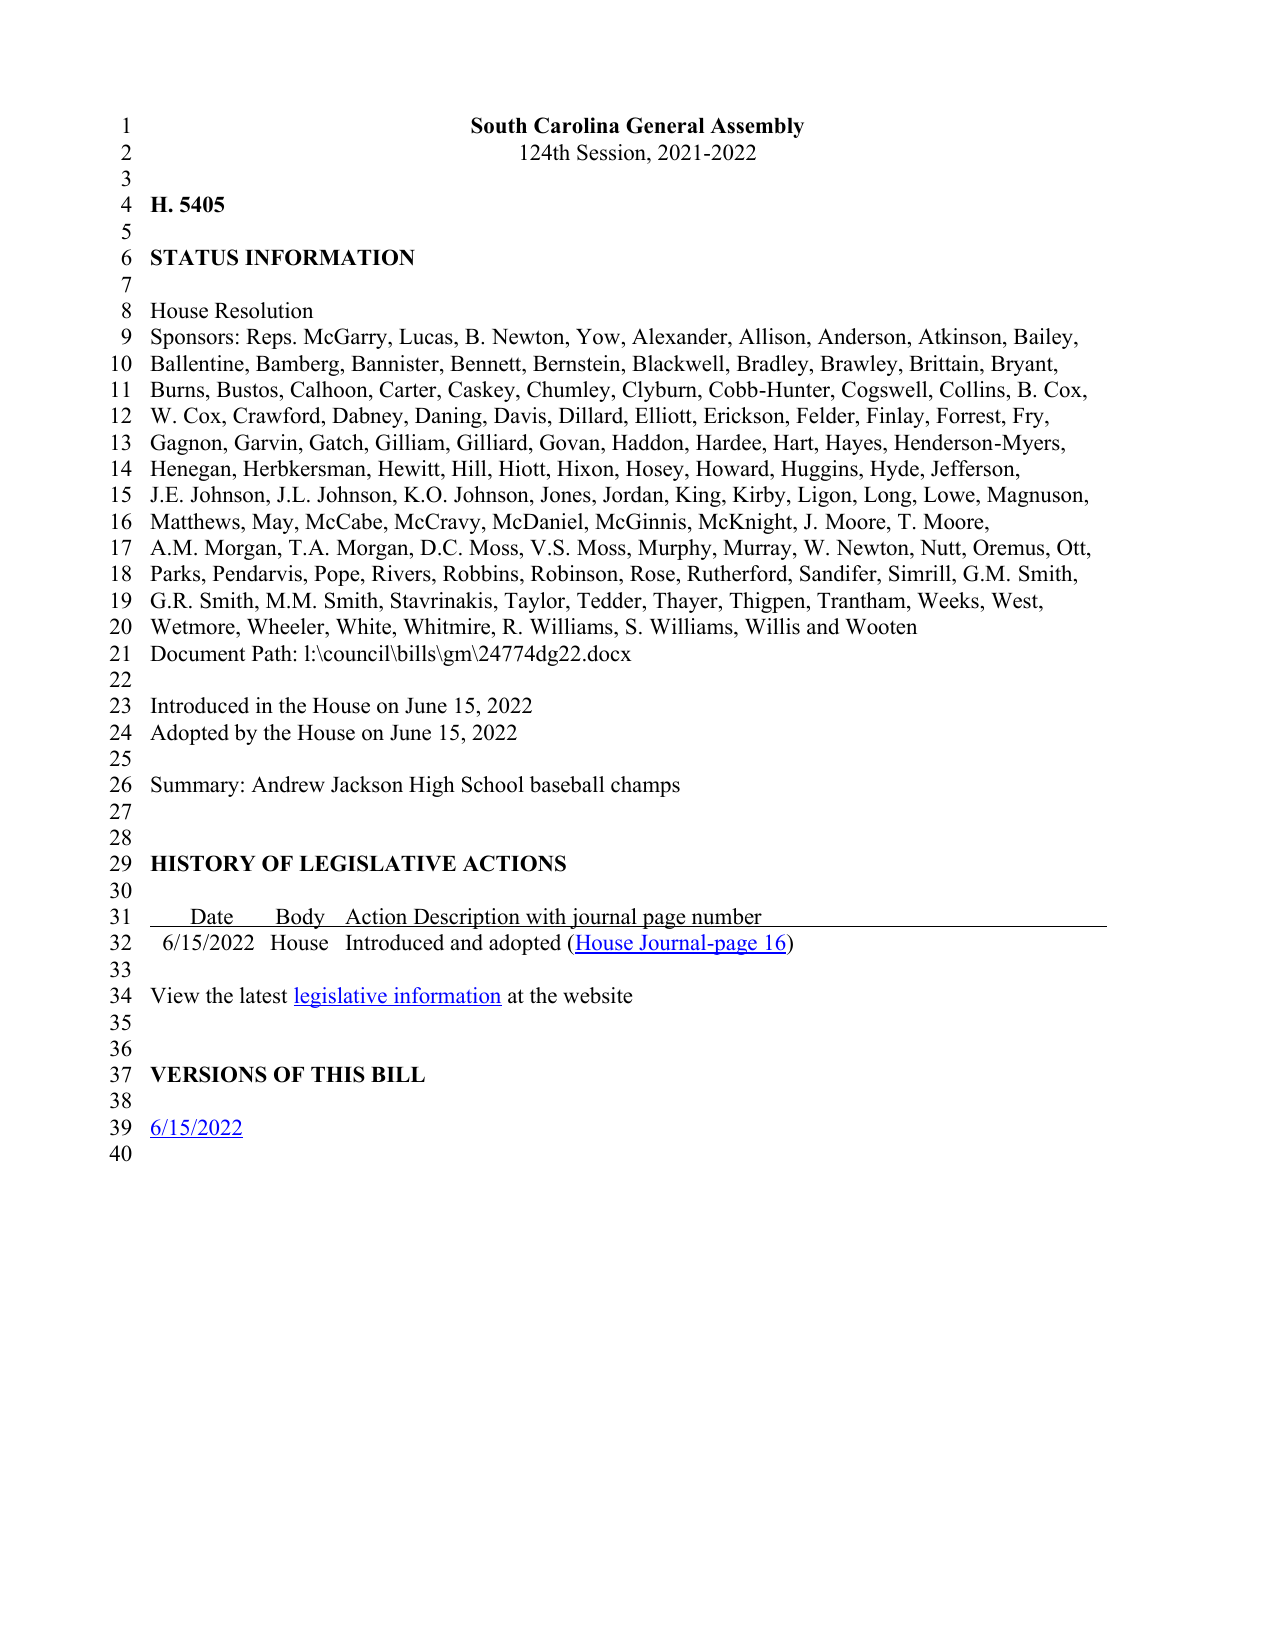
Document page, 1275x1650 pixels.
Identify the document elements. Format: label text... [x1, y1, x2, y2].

text Sponsors: Reps. McGarry, Lucas, B. Newton, Yow, Alexander, Allison, Anderson, Atkinson, Bailey, Ballentine, Bamberg, Bannister, Bennett, Bernstein, Blackwell, Bradley, Brawley, Brittain, Bryant, Burns, Bustos, Calhoon, Carter, Caskey, Chumley, Clyburn, Cobb-Hunter, Cogswell, Collins, B. Cox, W. Cox, Crawford, Dabney, Daning, Davis, Dillard, Elliott, Erickson, Felder, Finlay, Forrest, Fry, Gagnon, Garvin, Gatch, Gilliam, Gilliard, Govan, Haddon, Hardee, Hart, Hayes, Henderson-Myers, Henegan, Herbkersman, Hewitt, Hill, Hiott, Hixon, Hosey, Howard, Huggins, Hyde, Jefferson, J.E. Johnson, J.L. Johnson, K.O. Johnson, Jones, Jordan, King, Kirby, Ligon, Long, Lowe, Magnuson, Matthews, May, McCabe, McCravy, McDaniel, McGinnis, McKnight, J. Moore, T. Moore, A.M. Morgan, T.A. Morgan, D.C. Moss, V.S. Moss, Murphy, Murray, W. Newton, Nutt, Oremus, Ott, Parks, Pendarvis, Pope, Rivers, Robbins, Robinson, Rose, Rutherford, Sandifer, Simrill, G.M. Smith, G.R. Smith, M.M. Smith, Stavrinakis, Taylor, Tedder, Thayer, Thigpen, Trantham, Weeks, West, Wetmore, Wheeler, White, Whitmire, R. Williams, S. Williams, Willis and Wooten [150, 323, 1125, 639]
text STATUS INFORMATION [150, 244, 1125, 271]
text Adopted by the House on June 15, 2022 [150, 719, 1125, 745]
text VERSIONS OF THIS BILL [150, 1061, 1125, 1088]
text South Carolina General Assembly [150, 112, 1125, 139]
text 6/15/2022 [150, 1114, 1125, 1140]
text Document Path: l:\council\bills\gm\24774dg22.docx [150, 639, 1125, 666]
text Summary: Andrew Jackson High School baseball champs [150, 771, 1125, 798]
text 124th Session, 2021-2022 [150, 139, 1125, 165]
text Date Body Action Description with journal page number [150, 903, 1125, 929]
text House Resolution [150, 297, 1125, 323]
text View the latest legislative information at the website [150, 982, 1125, 1008]
text HISTORY OF LEGISLATIVE ACTIONS [150, 850, 1125, 877]
text H. 5405 [150, 192, 1125, 218]
text 6/15/2022 House Introduced and adopted (House Journal-page 16) [150, 929, 1125, 956]
text Introduced in the House on June 15, 2022 [150, 692, 1125, 719]
